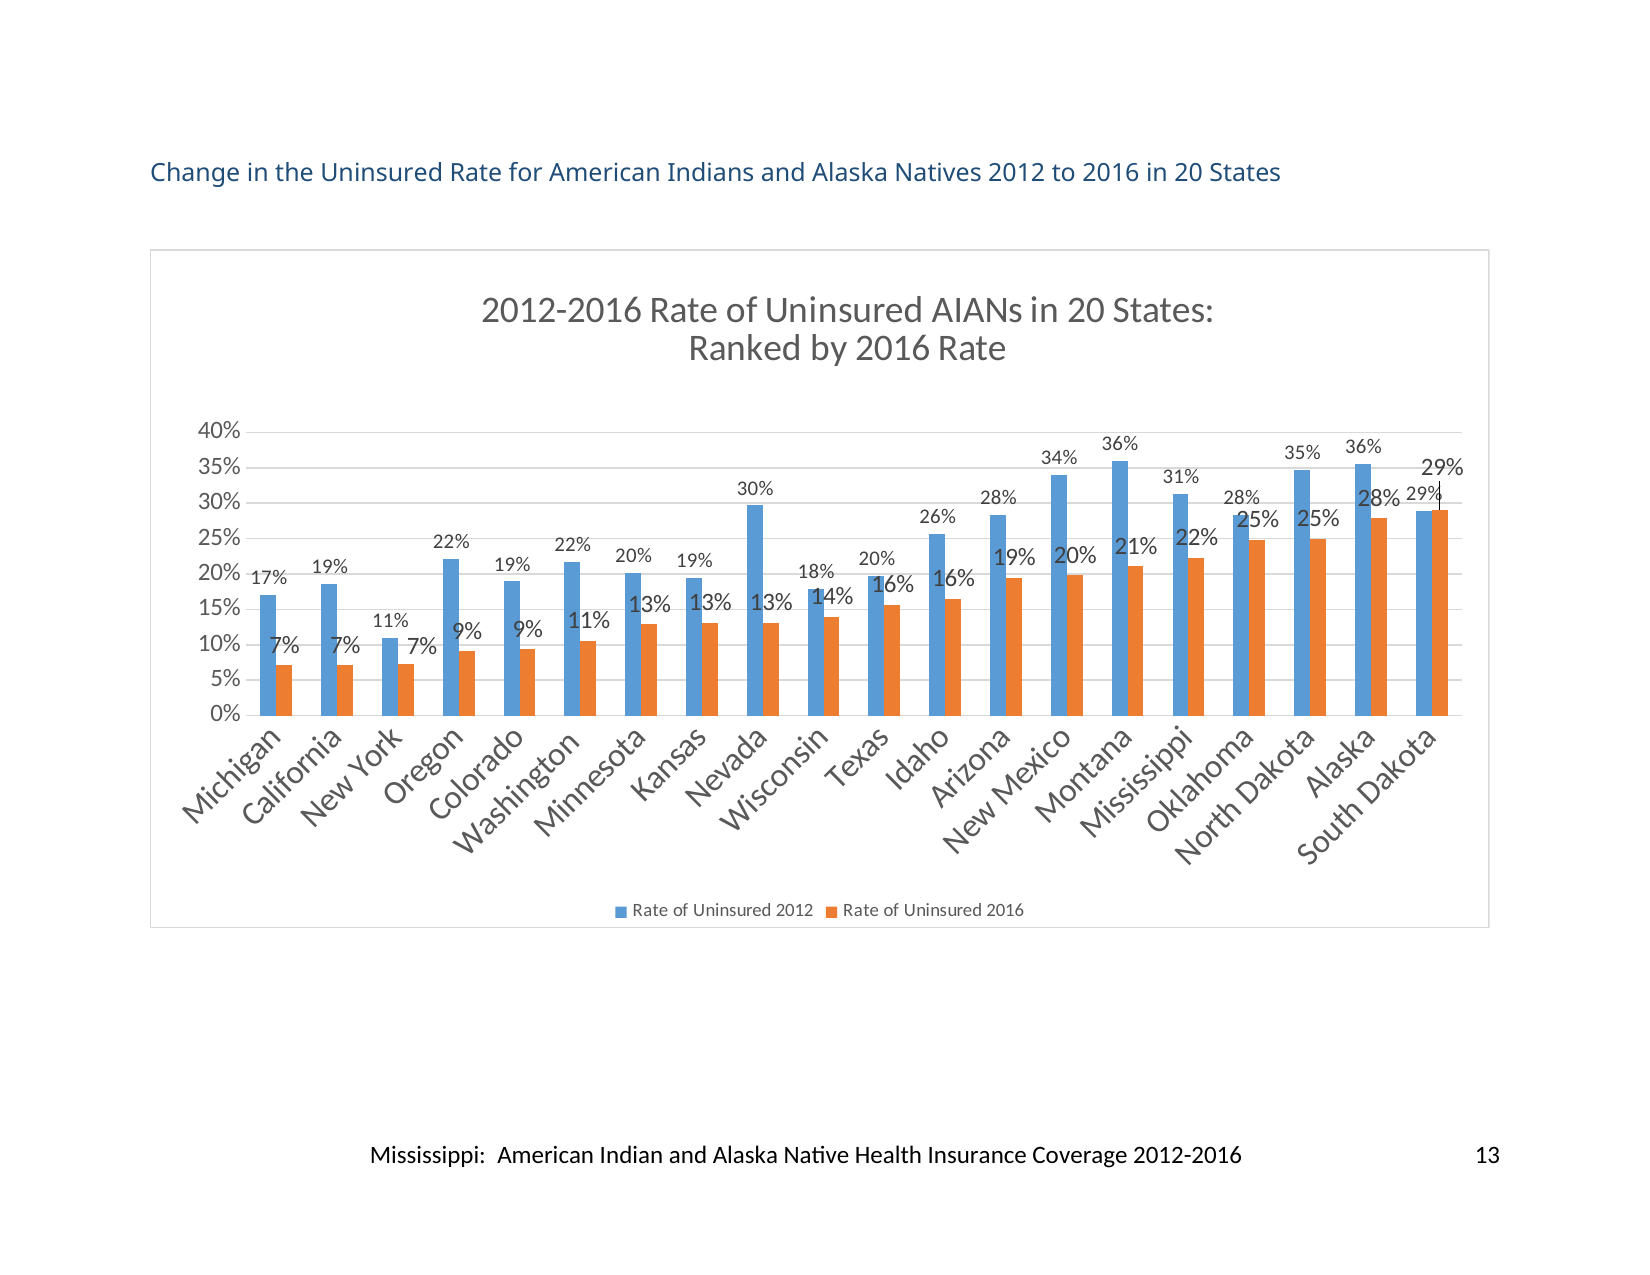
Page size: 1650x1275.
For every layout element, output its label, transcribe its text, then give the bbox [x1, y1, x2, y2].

subtitle Change in the Uninsured Rate for American Indians and Alaska Natives 2012 to 2016 in 20 States [150, 154, 1500, 188]
